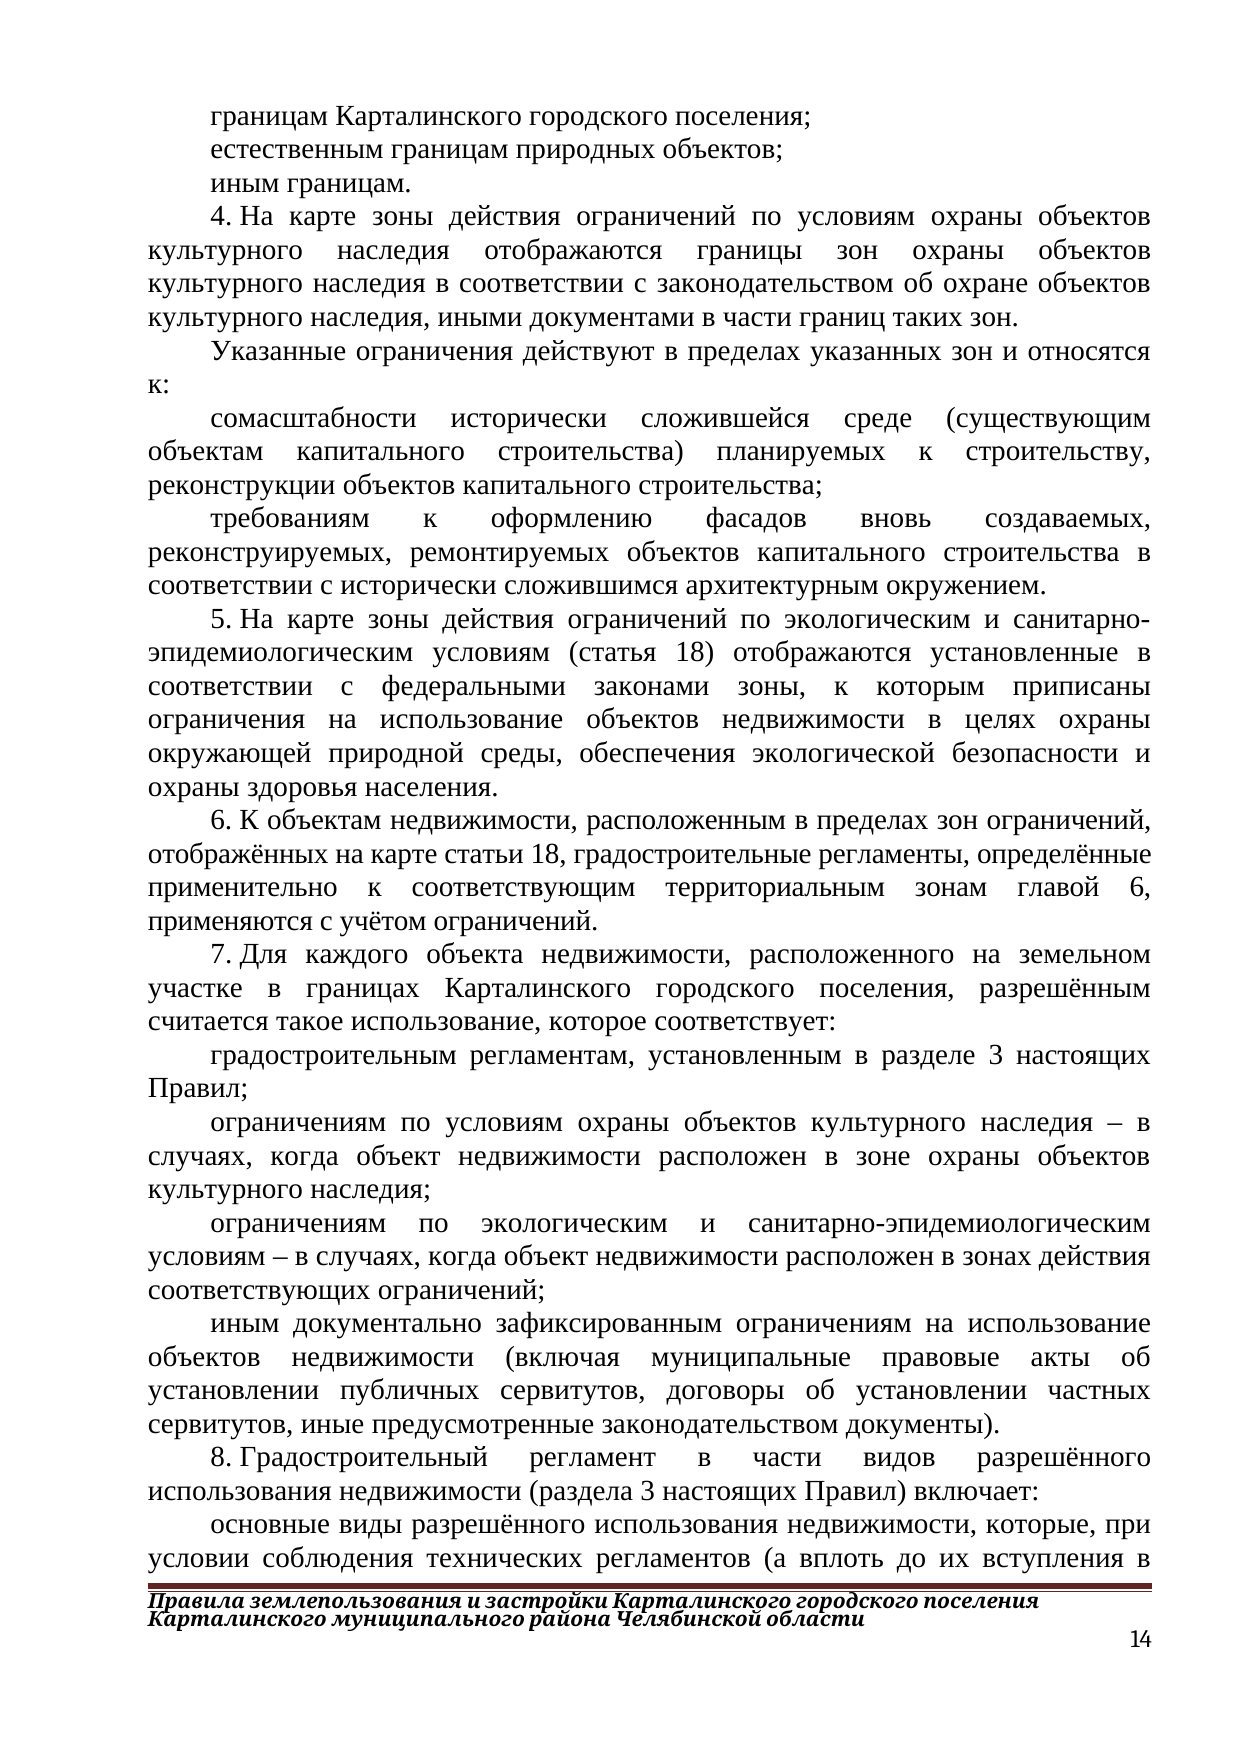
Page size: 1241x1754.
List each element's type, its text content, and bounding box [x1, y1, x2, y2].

text естественным границам природных объектов; [148, 131, 1152, 165]
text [148, 1507, 1152, 1574]
text ограничениям по условиям охраны объектов культурного наследия – в случаях, когда объект недвижимости расположен в зоне охраны объектов культурного наследия; [148, 1104, 1152, 1205]
text 5. На карте зоны действия ограничений по экологическим и санитарно-эпидемиологическим условиям (статья 18) отображаются установленные в соответствии с федеральными законами зоны, к которым приписаны ограничения на использование объектов недвижимости в целях охраны окружающей природной среды, обеспечения экологической безопасности и охраны здоровья населения. [148, 601, 1152, 802]
text сомасштабности исторически сложившейся среде (существующим объектам капитального строительства) планируемых к строительству, реконструкции объектов капитального строительства; [148, 400, 1152, 500]
text градостроительным регламентам, установленным в разделе 3 настоящих Правил; [148, 1037, 1152, 1104]
text иным границам. [148, 165, 1152, 198]
text иным документально зафиксированным ограничениям на использование объектов недвижимости (включая муниципальные правовые акты об установлении публичных сервитутов, договоры об установлении частных сервитутов, иные предусмотренные законодательством документы). [148, 1305, 1152, 1439]
text 6. К объектам недвижимости, расположенным в пределах зон ограничений, отображённых на карте статьи 18, градостроительные регламенты, определённые применительно к соответствующим территориальным зонам главой 6, применяются с учётом ограничений. [148, 802, 1152, 936]
text 8. Градостроительный регламент в части видов разрешённого использования недвижимости (раздела 3 настоящих Правил) включает: [148, 1439, 1152, 1507]
text 4. На карте зоны действия ограничений по условиям охраны объектов культурного наследия отображаются границы зон охраны объектов культурного наследия в соответствии с законодательством об охране объектов культурного наследия, иными документами в части границ таких зон. [148, 198, 1152, 333]
text ограничениям по экологическим и санитарно-эпидемиологическим условиям – в случаях, когда объект недвижимости расположен в зонах действия соответствующих ограничений; [148, 1205, 1152, 1305]
text границам Карталинского городского поселения; [148, 98, 1152, 131]
text Указанные ограничения действуют в пределах указанных зон и относятся к: [148, 333, 1152, 400]
text 7. Для каждого объекта недвижимости, расположенного на земельном участке в границах Карталинского городского поселения, разрешённым считается такое использование, которое соответствует: [148, 936, 1152, 1037]
text требованиям к оформлению фасадов вновь создаваемых, реконструируемых, ремонтируемых объектов капитального строительства в соответствии с исторически сложившимся архитектурным окружением. [148, 500, 1152, 601]
